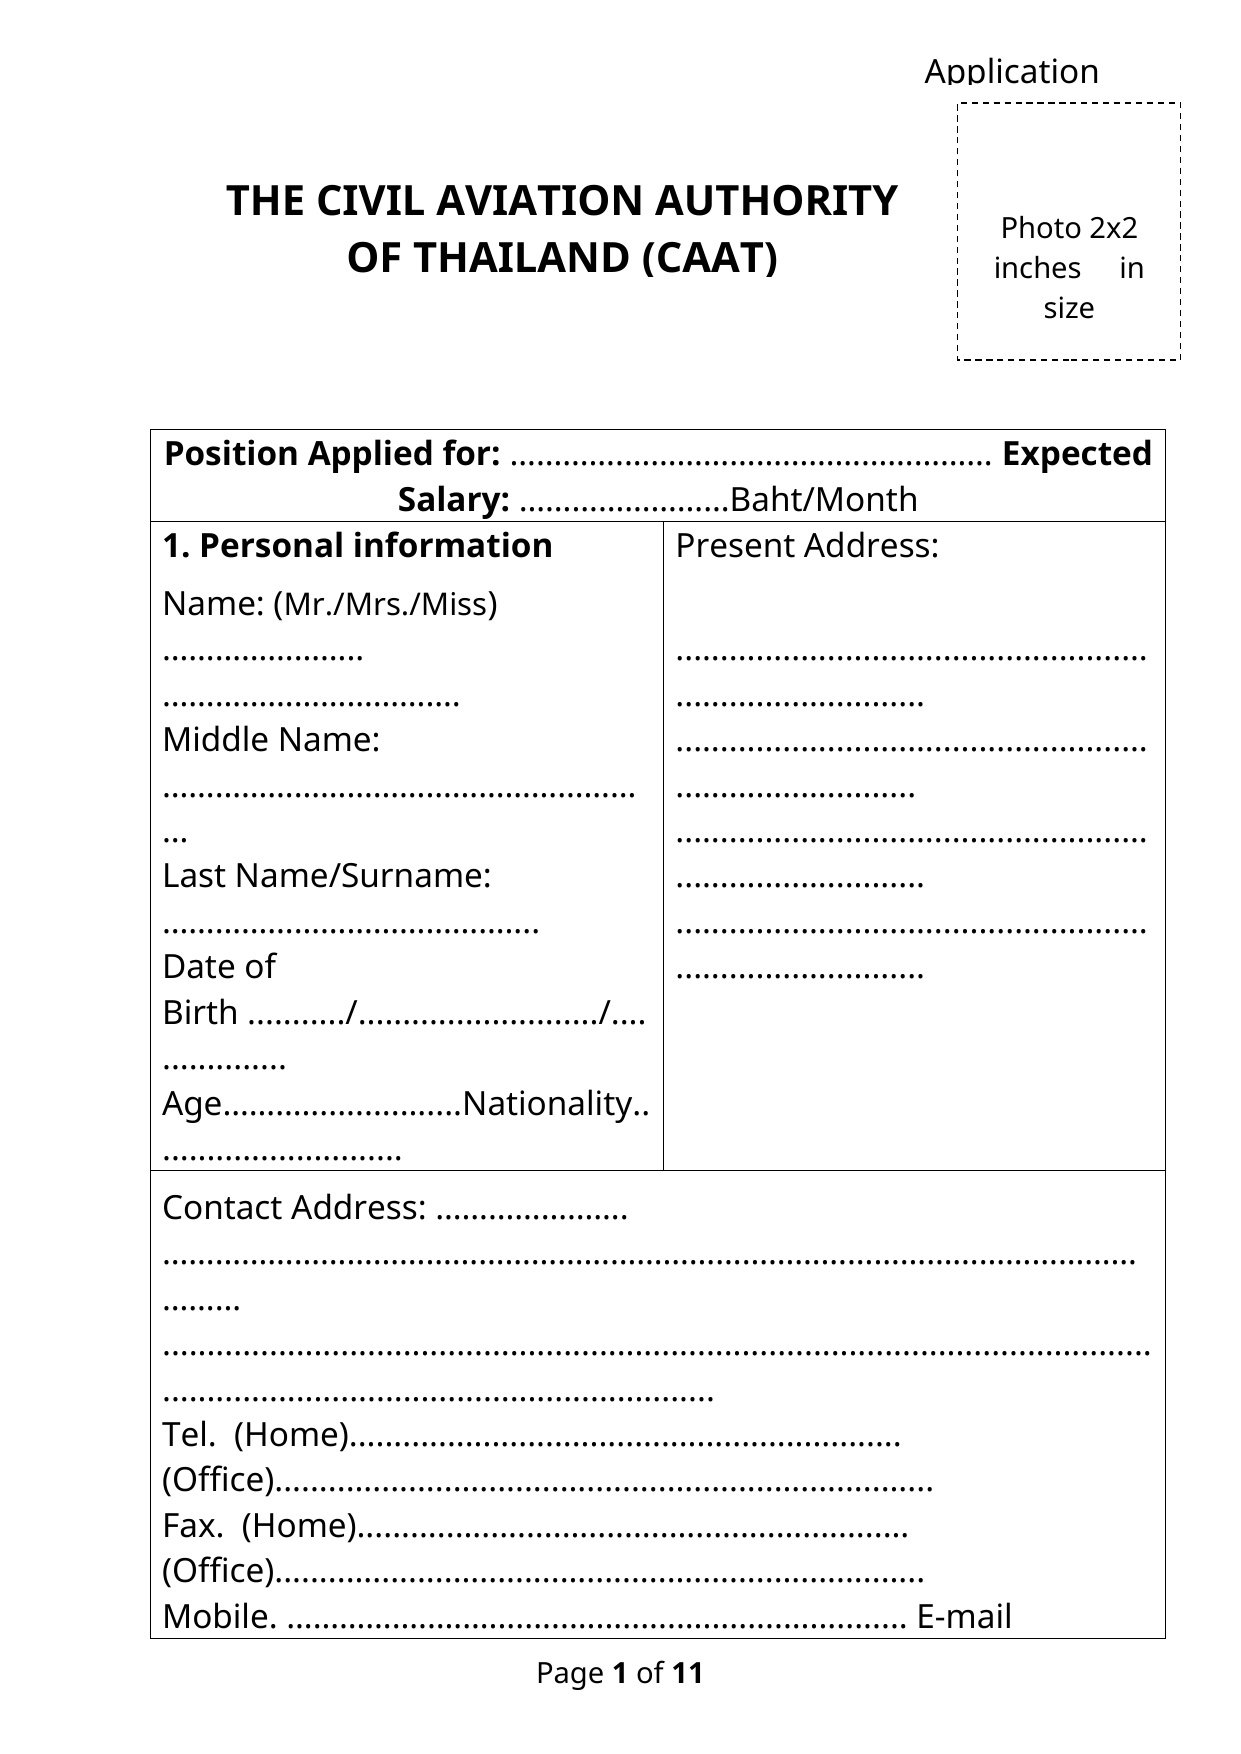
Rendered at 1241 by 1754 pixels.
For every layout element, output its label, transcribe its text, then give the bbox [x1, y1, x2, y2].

table_header Position Applied for: ………….…………………………………… Expected Salary: ……………………Baht/Month [151, 430, 1165, 521]
table_cell Present Address: ................................................................................. ................................................................................ ................................................................................. ................................................................................. [664, 522, 1165, 1170]
table_cell 1. Personal information Name: (Mr./Mrs./Miss)…………………..……………………………. Middle Name:………………………………………………… Last Name/Surname: ………………………………….... Date of Birth .........../.........................../.................. Age………..................Nationality............................. [151, 522, 663, 1170]
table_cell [151, 1171, 1165, 1638]
